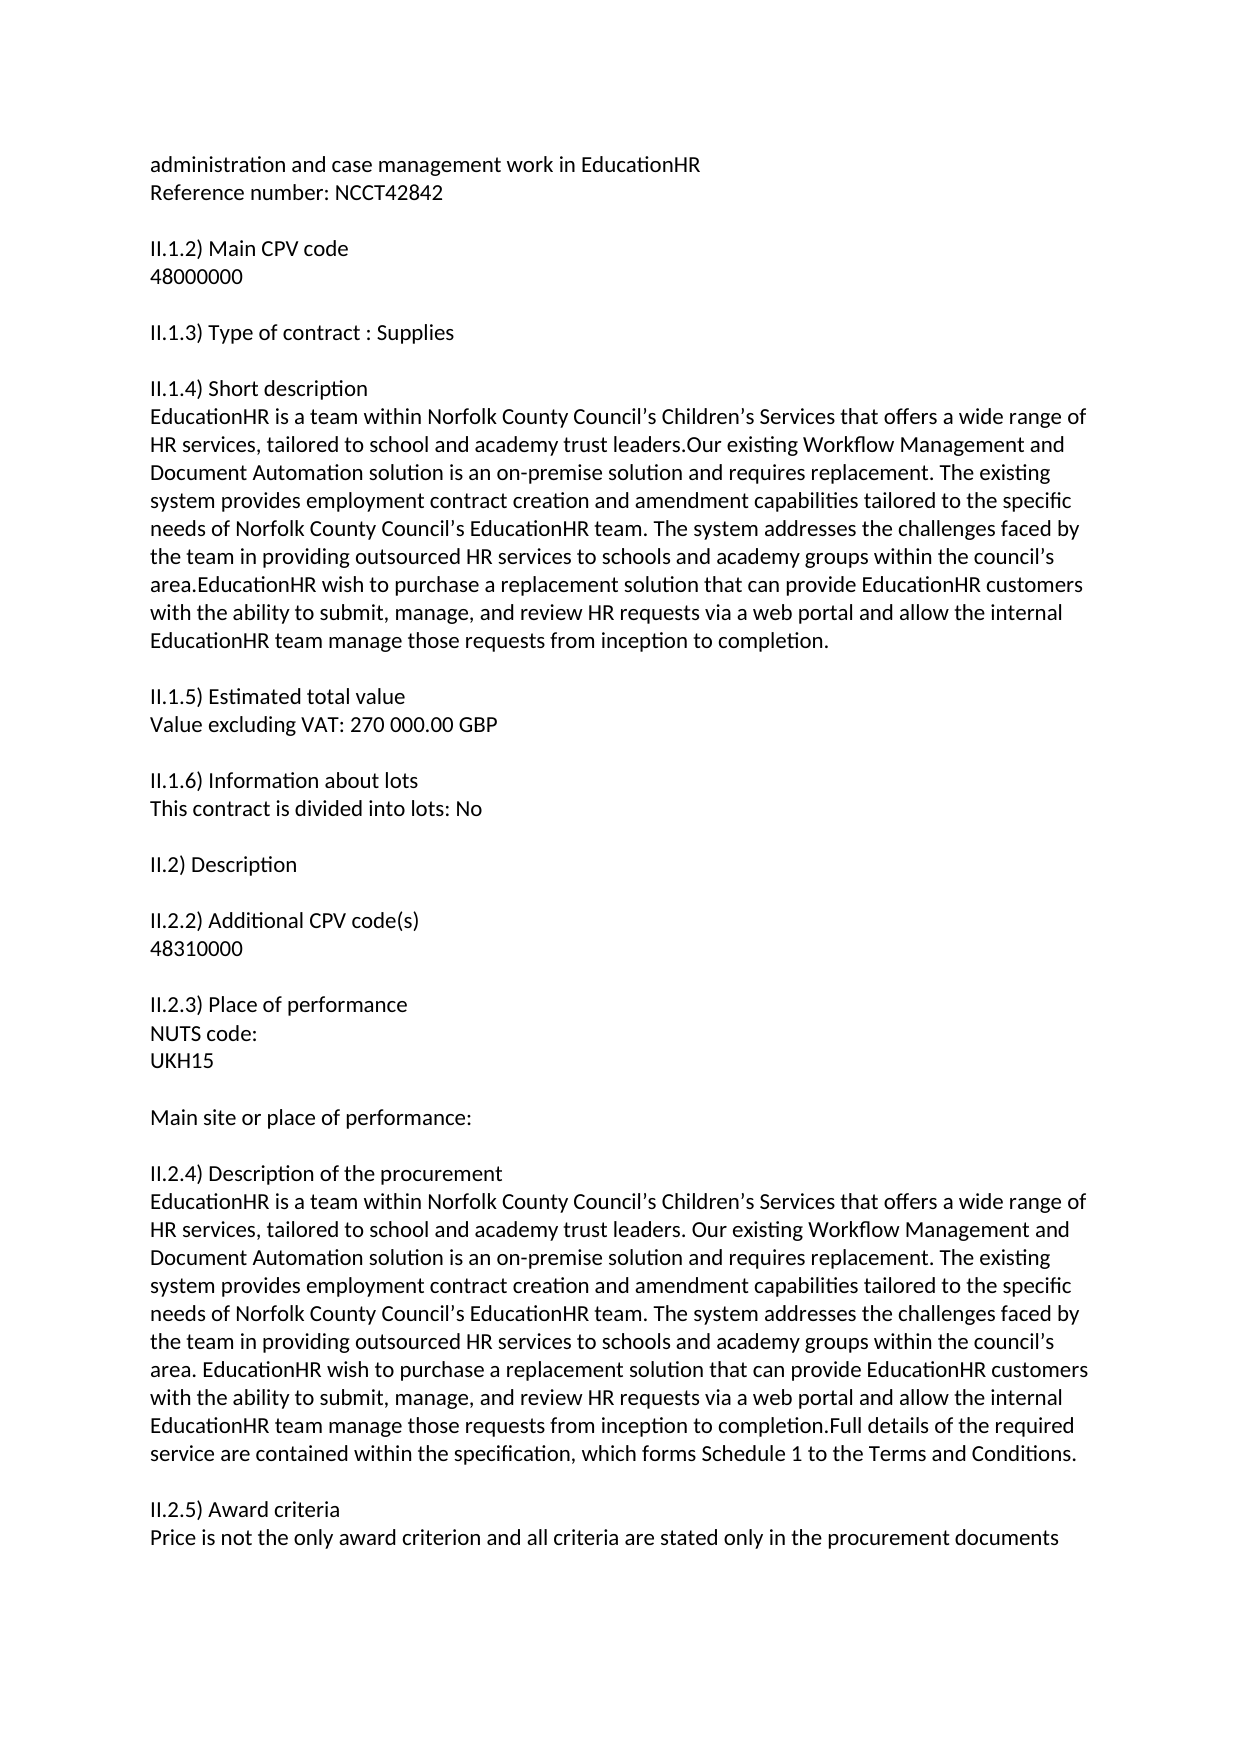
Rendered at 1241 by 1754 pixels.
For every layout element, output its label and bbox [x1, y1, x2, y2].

text [150, 150, 1090, 1579]
